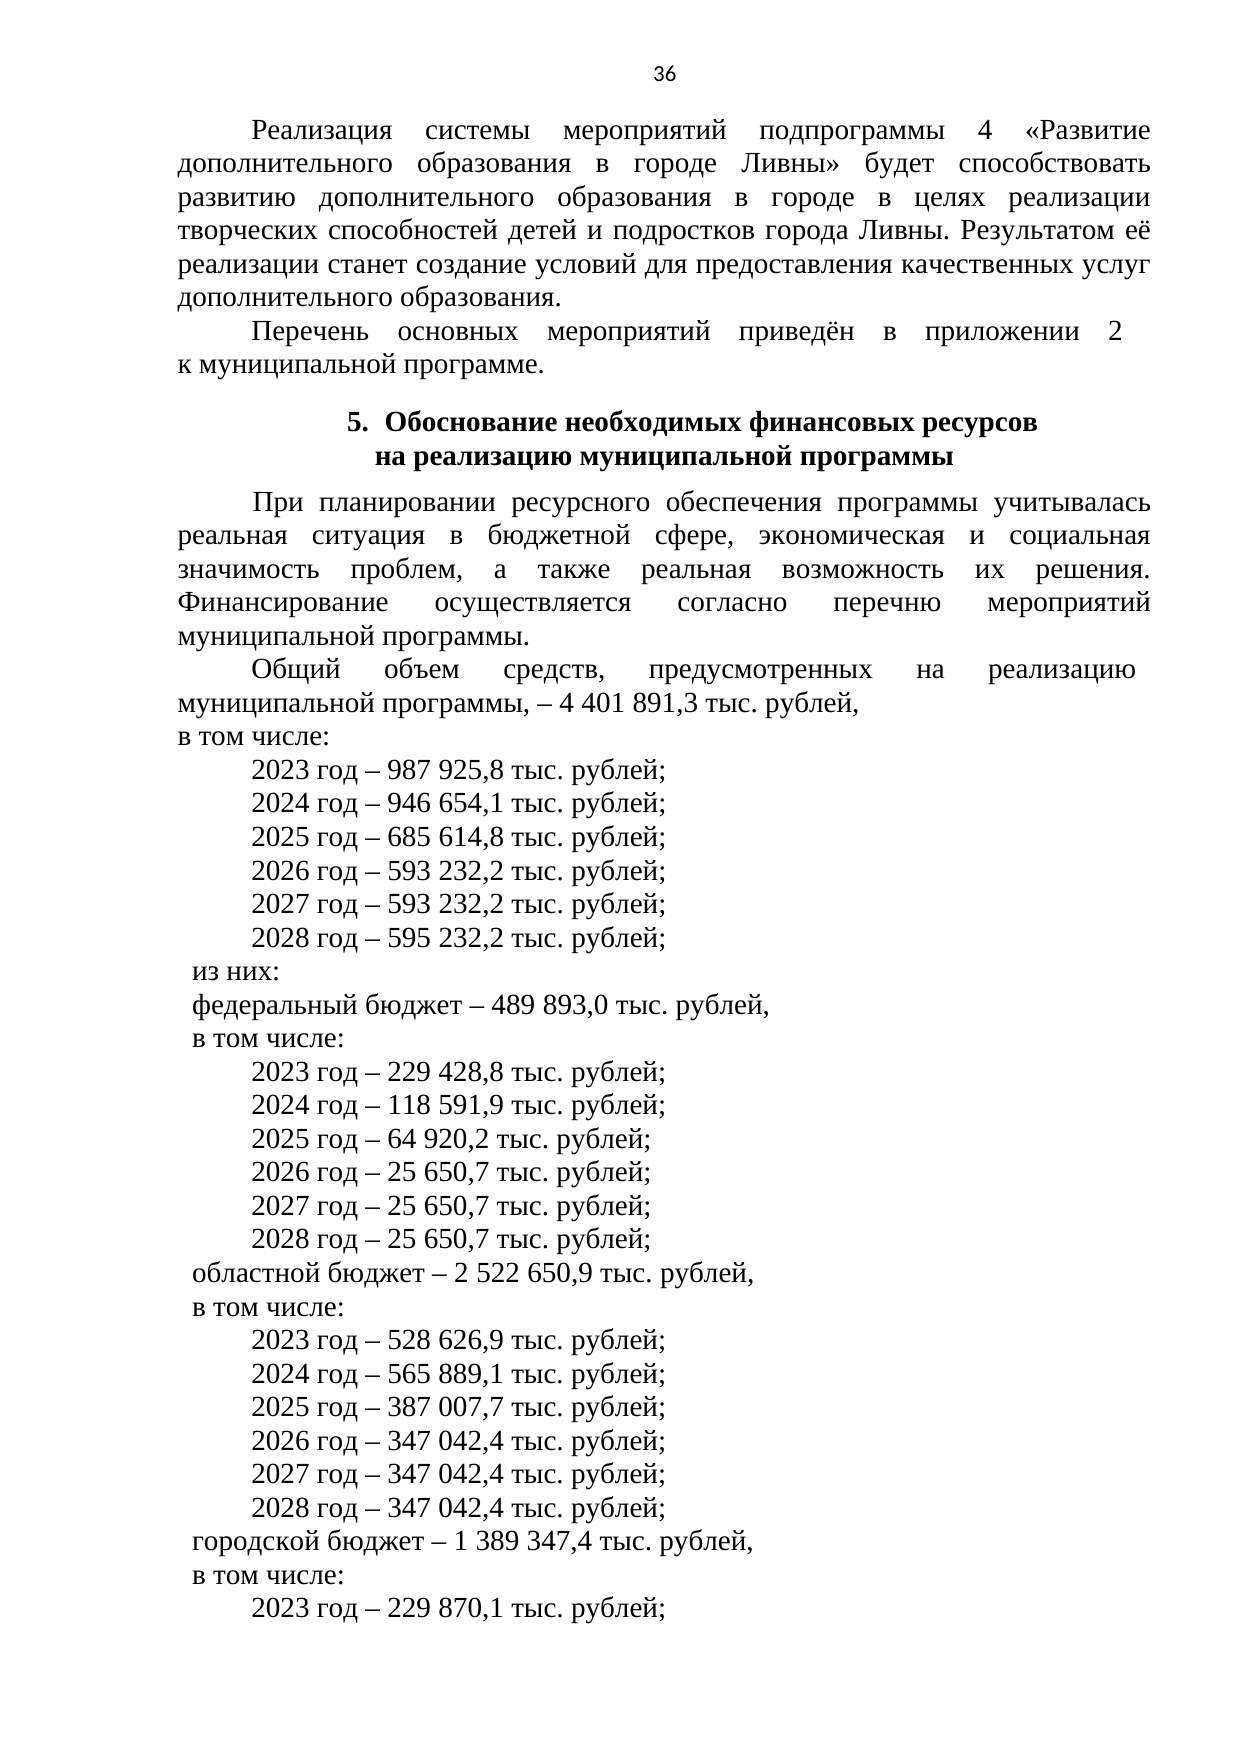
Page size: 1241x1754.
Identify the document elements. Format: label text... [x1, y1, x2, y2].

text городской бюджет – 1 389 347,4 тыс. рублей, [177, 1523, 1137, 1557]
list Обоснование необходимых финансовых ресурсов [233, 404, 1152, 438]
text 2026 год – 347 042,4 тыс. рублей; [236, 1423, 1137, 1456]
text 2028 год – 347 042,4 тыс. рублей; [236, 1490, 1137, 1523]
text в том числе: [177, 1020, 1137, 1054]
text 2028 год – 595 232,2 тыс. рублей; [236, 920, 1137, 953]
text в том числе: [177, 718, 1137, 752]
text в том числе: [177, 1557, 1137, 1591]
text 2027 год – 593 232,2 тыс. рублей; [236, 886, 1137, 920]
text 2027 год – 25 650,7 тыс. рублей; [236, 1188, 1137, 1222]
text 2027 год – 347 042,4 тыс. рублей; [236, 1456, 1137, 1490]
text 2024 год – 118 591,9 тыс. рублей; [236, 1087, 1137, 1121]
text Общий объем средств, предусмотренных на реализацию муниципальной программы, – 4 401 891,3 тыс. рублей, [177, 651, 1137, 718]
text 2025 год – 685 614,8 тыс. рублей; [236, 819, 1137, 853]
text 2023 год – 229 870,1 тыс. рублей; [236, 1591, 1137, 1624]
text 2025 год – 387 007,7 тыс. рублей; [236, 1389, 1137, 1423]
text 2025 год – 64 920,2 тыс. рублей; [236, 1121, 1137, 1154]
text Реализация системы мероприятий подпрограммы 4 «Развитие дополнительного образования в городе Ливны» будет способствовать развитию дополнительного образования в городе в целях реализации творческих способностей детей и подростков города Ливны. Результатом её реализации станет создание условий для предоставления качественных услуг дополнительного образования. [177, 112, 1152, 313]
text При планировании ресурсного обеспечения программы учитывалась реальная ситуация в бюджетной сфере, экономическая и социальная значимость проблем, а также реальная возможность их решения. Финансирование осуществляется согласно перечню мероприятий муниципальной программы. [177, 484, 1152, 651]
text 2024 год – 946 654,1 тыс. рублей; [236, 786, 1137, 819]
text в том числе: [177, 1289, 1137, 1322]
text 2024 год – 565 889,1 тыс. рублей; [236, 1356, 1137, 1389]
text 2023 год – 229 428,8 тыс. рублей; [236, 1054, 1137, 1087]
text федеральный бюджет – 489 893,0 тыс. рублей, [177, 987, 1137, 1020]
text из них: [177, 953, 1137, 987]
text 2028 год – 25 650,7 тыс. рублей; [236, 1222, 1137, 1255]
text 2026 год – 593 232,2 тыс. рублей; [236, 853, 1137, 886]
text 2026 год – 25 650,7 тыс. рублей; [236, 1154, 1137, 1188]
text областной бюджет – 2 522 650,9 тыс. рублей, [177, 1255, 1137, 1289]
text 2023 год – 987 925,8 тыс. рублей; [236, 752, 1137, 786]
text на реализацию муниципальной программы [177, 438, 1152, 471]
text 2023 год – 528 626,9 тыс. рублей; [236, 1322, 1137, 1356]
text Перечень основных мероприятий приведён в приложении 2 к муниципальной программе. [177, 313, 1152, 380]
